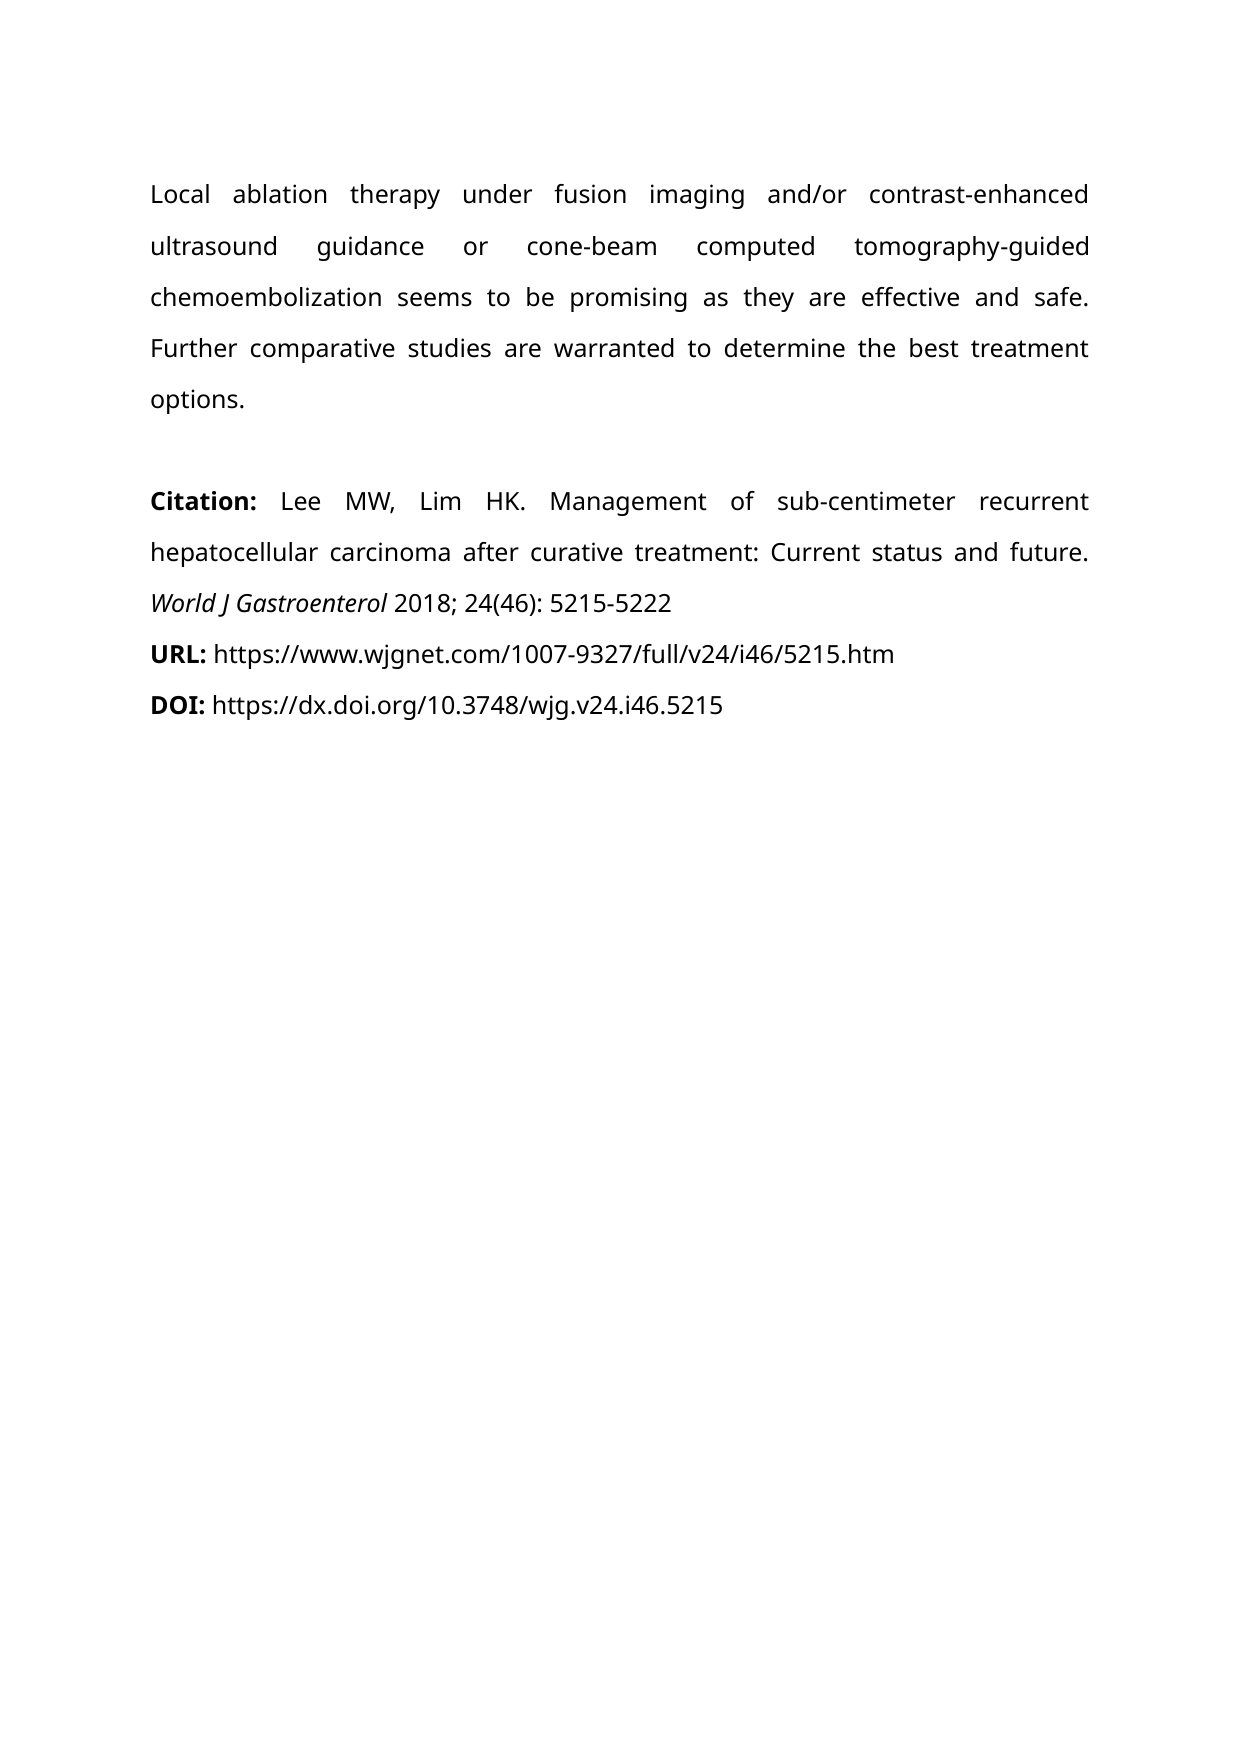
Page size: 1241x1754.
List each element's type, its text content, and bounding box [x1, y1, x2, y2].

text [150, 177, 1090, 415]
text DOI: https://dx.doi.org/10.3748/wjg.v24.i46.5215 [150, 688, 1090, 722]
text URL: https://www.wjgnet.com/1007-9327/full/v24/i46/5215.htm [150, 637, 1090, 671]
text Citation: Lee MW, Lim HK. Management of sub-centimeter recurrent hepatocellular carcinoma after curative treatment: Current status and future. World J Gastroenterol 2018; 24(46): 5215-5222 [150, 483, 1090, 619]
